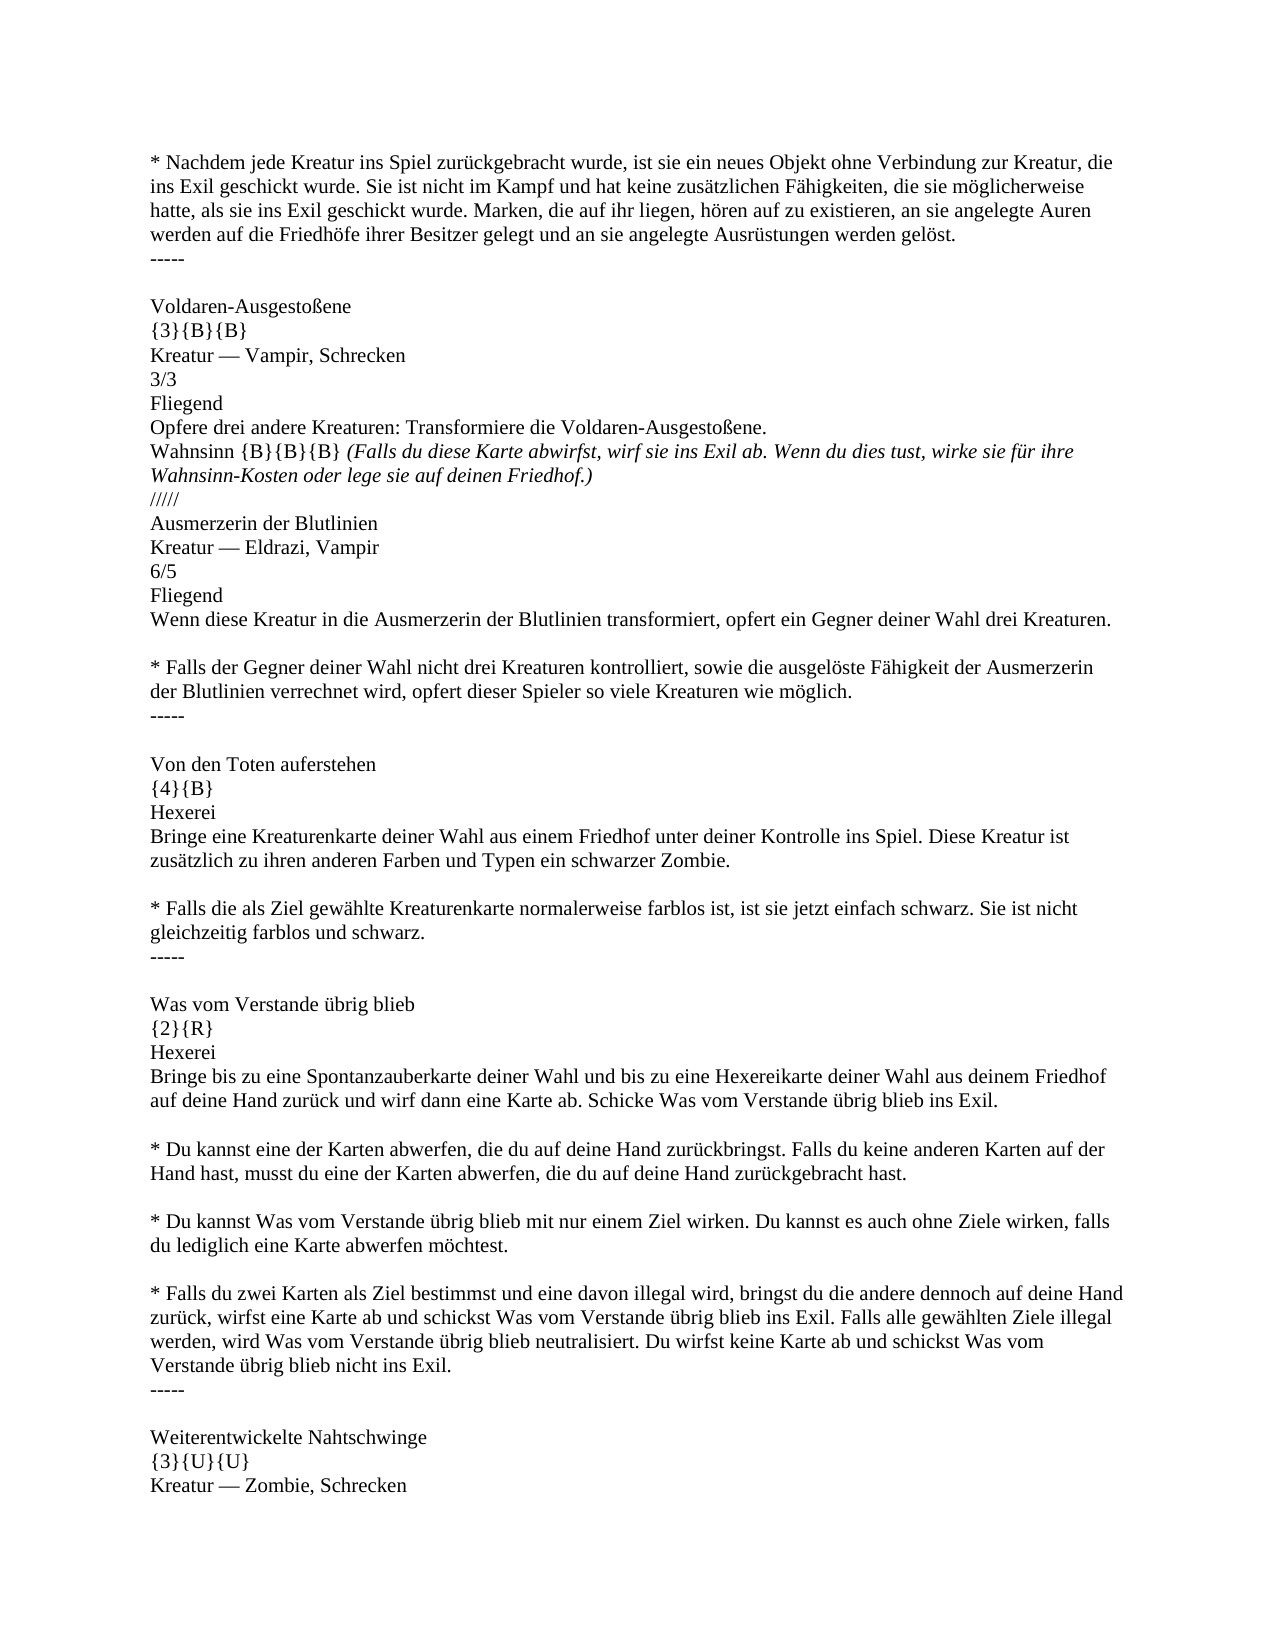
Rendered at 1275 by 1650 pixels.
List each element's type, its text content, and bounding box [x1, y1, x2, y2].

text * Du kannst eine der Karten abwerfen, die du auf deine Hand zurückbringst. Falls du keine anderen Karten auf der Hand hast, musst du eine der Karten abwerfen, die du auf deine Hand zurückgebracht hast. [150, 1137, 1125, 1185]
text {2}{R} [150, 1016, 1125, 1040]
text * Falls die als Ziel gewählte Kreaturenkarte normalerweise farblos ist, ist sie jetzt einfach schwarz. Sie ist nicht gleichzeitig farblos und schwarz. [150, 896, 1125, 944]
text * Nachdem jede Kreatur ins Spiel zurückgebracht wurde, ist sie ein neues Objekt ohne Verbindung zur Kreatur, die ins Exil geschickt wurde. Sie ist nicht im Kampf und hat keine zusätzlichen Fähigkeiten, die sie möglicherweise hatte, als sie ins Exil geschickt wurde. Marken, die auf ihr liegen, hören auf zu existieren, an sie angelegte Auren werden auf die Friedhöfe ihrer Besitzer gelegt und an sie angelegte Ausrüstungen werden gelöst. [150, 150, 1125, 246]
text * Du kannst Was vom Verstande übrig blieb mit nur einem Ziel wirken. Du kannst es auch ohne Ziele wirken, falls du lediglich eine Karte abwerfen möchtest. [150, 1209, 1125, 1257]
text Hexerei [150, 1040, 1125, 1064]
text Bringe eine Kreaturenkarte deiner Wahl aus einem Friedhof unter deiner Kontrolle ins Spiel. Diese Kreatur ist zusätzlich zu ihren anderen Farben und Typen ein schwarzer Zombie. [150, 824, 1125, 872]
text ----- [150, 1377, 1125, 1401]
text Wenn diese Kreatur in die Ausmerzerin der Blutlinien transformiert, opfert ein Gegner deiner Wahl drei Kreaturen. [150, 607, 1125, 631]
text Hexerei [150, 800, 1125, 824]
text Kreatur — Vampir, Schrecken [150, 342, 1125, 367]
text Wahnsinn {B}{B}{B} (Falls du diese Karte abwirfst, wirf sie ins Exil ab. Wenn du dies tust, wirke sie für ihre Wahnsinn-Kosten oder lege sie auf deinen Friedhof.) [150, 439, 1125, 487]
text ----- [150, 703, 1125, 727]
text ///// [150, 487, 1125, 511]
text Kreatur — Zombie, Schrecken [150, 1473, 1125, 1497]
text ----- [150, 246, 1125, 270]
text * Falls du zwei Karten als Ziel bestimmst und eine davon illegal wird, bringst du die andere dennoch auf deine Hand zurück, wirfst eine Karte ab und schickst Was vom Verstande übrig blieb ins Exil. Falls alle gewählten Ziele illegal werden, wird Was vom Verstande übrig blieb neutralisiert. Du wirfst keine Karte ab und schickst Was vom Verstande übrig blieb nicht ins Exil. [150, 1281, 1125, 1377]
text Opfere drei andere Kreaturen: Transformiere die Voldaren-Ausgestoßene. [150, 415, 1125, 439]
text 3/3 [150, 367, 1125, 391]
text Ausmerzerin der Blutlinien [150, 511, 1125, 535]
text Voldaren-Ausgestoßene [150, 294, 1125, 318]
text ----- [150, 944, 1125, 968]
text Von den Toten auferstehen [150, 752, 1125, 776]
text 6/5 [150, 559, 1125, 583]
text Fliegend [150, 391, 1125, 415]
text Was vom Verstande übrig blieb [150, 992, 1125, 1016]
text {4}{B} [150, 776, 1125, 800]
text Fliegend [150, 583, 1125, 607]
text {3}{U}{U} [150, 1449, 1125, 1473]
text Weiterentwickelte Nahtschwinge [150, 1425, 1125, 1449]
text {3}{B}{B} [150, 318, 1125, 342]
text * Falls der Gegner deiner Wahl nicht drei Kreaturen kontrolliert, sowie die ausgelöste Fähigkeit der Ausmerzerin der Blutlinien verrechnet wird, opfert dieser Spieler so viele Kreaturen wie möglich. [150, 655, 1125, 703]
text Bringe bis zu eine Spontanzauberkarte deiner Wahl und bis zu eine Hexereikarte deiner Wahl aus deinem Friedhof auf deine Hand zurück und wirf dann eine Karte ab. Schicke Was vom Verstande übrig blieb ins Exil. [150, 1064, 1125, 1112]
text Kreatur — Eldrazi, Vampir [150, 535, 1125, 559]
